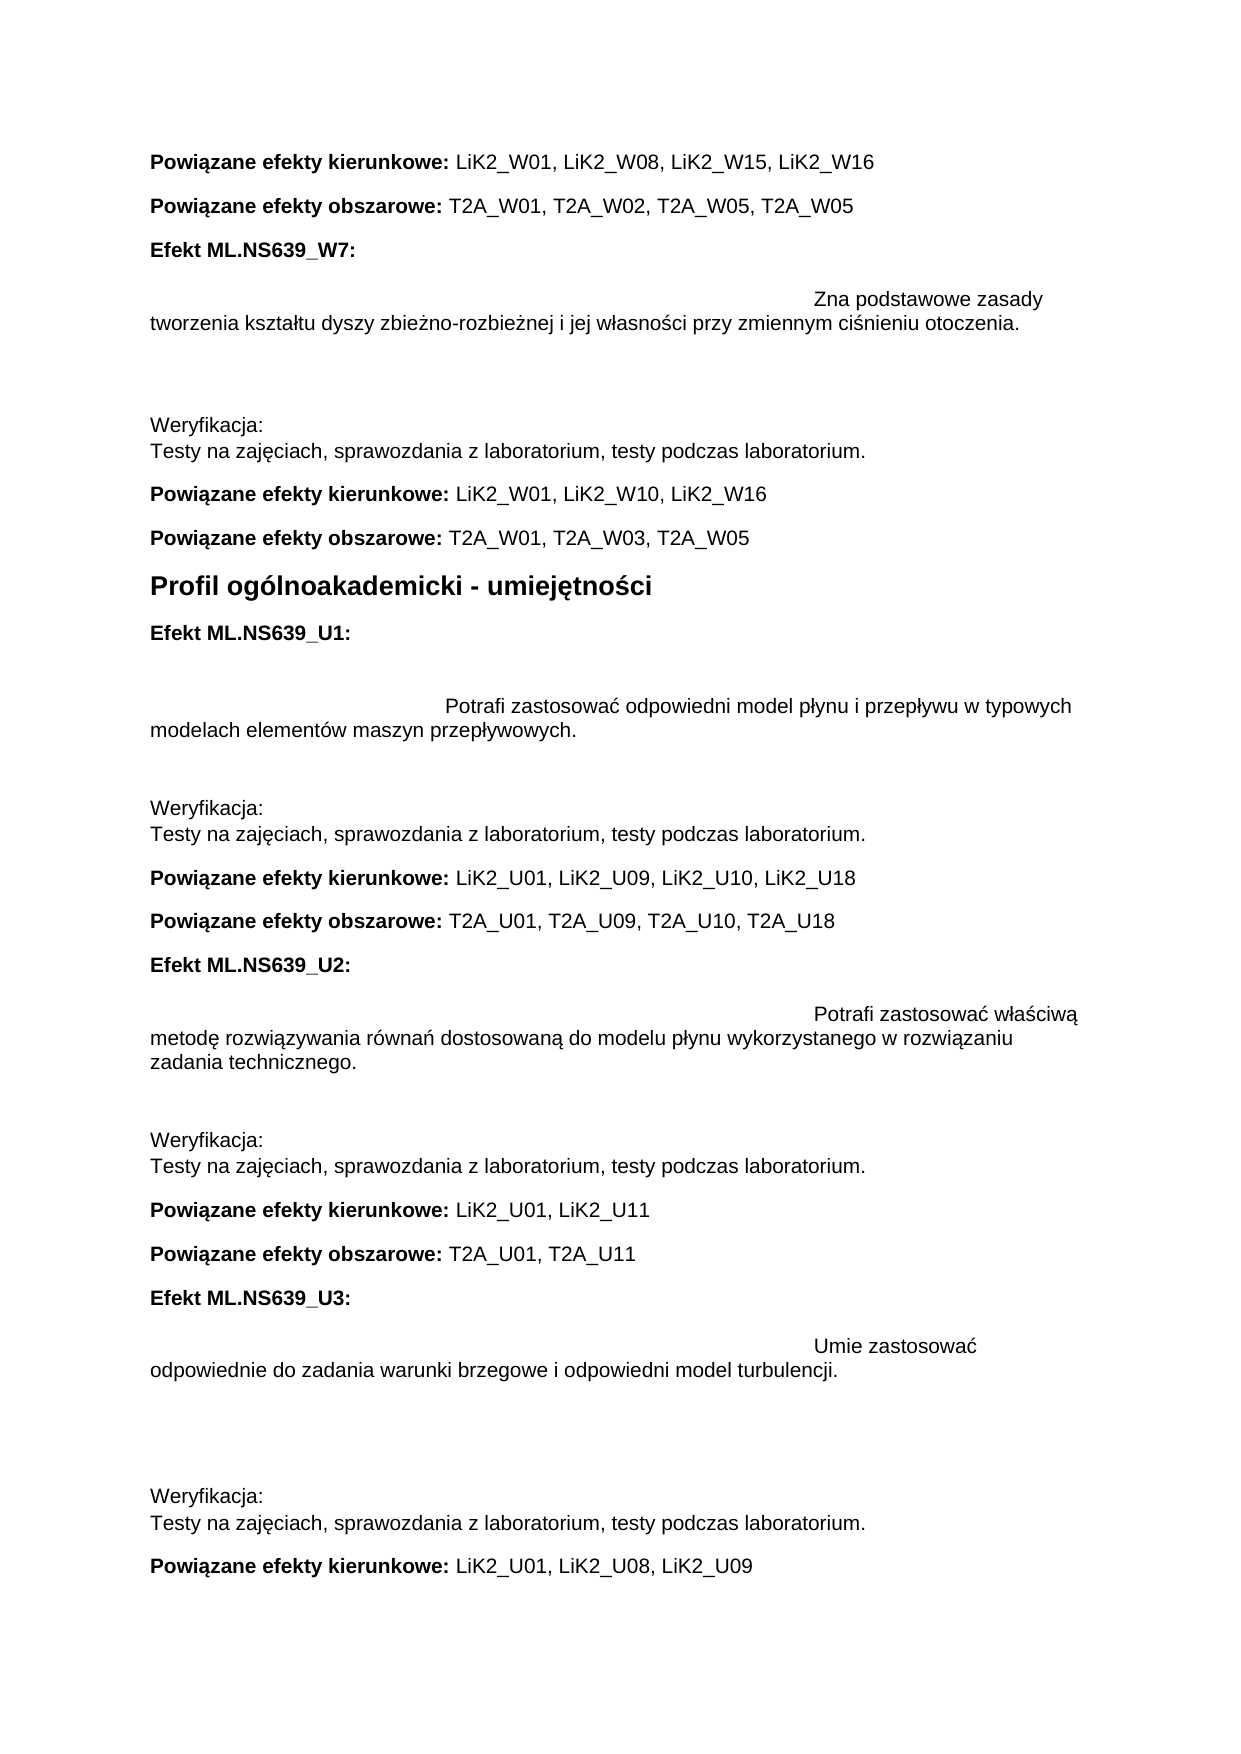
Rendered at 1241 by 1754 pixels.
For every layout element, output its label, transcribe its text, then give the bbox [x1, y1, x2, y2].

text Powiązane efekty kierunkowe: LiK2_W01, LiK2_W10, LiK2_W16 [150, 482, 1090, 506]
text Efekt ML.NS639_U1: [150, 621, 1090, 645]
text Powiązane efekty kierunkowe: LiK2_U01, LiK2_U09, LiK2_U10, LiK2_U18 [150, 866, 1090, 889]
text Powiązane efekty kierunkowe: LiK2_U01, LiK2_U11 [150, 1198, 1090, 1222]
text Weryfikacja: [150, 1128, 1090, 1152]
text Powiązane efekty kierunkowe: LiK2_W01, LiK2_W08, LiK2_W15, LiK2_W16 [150, 150, 1090, 174]
text Weryfikacja: [150, 796, 1090, 820]
text Powiązane efekty obszarowe: T2A_W01, T2A_W03, T2A_W05 [150, 526, 1090, 550]
text Weryfikacja: [150, 412, 1090, 436]
text Powiązane efekty obszarowe: T2A_U01, T2A_U11 [150, 1242, 1090, 1266]
text Powiązane efekty obszarowe: T2A_U01, T2A_U09, T2A_U10, T2A_U18 [150, 909, 1090, 933]
text Testy na zajęciach, sprawozdania z laboratorium, testy podczas laboratorium. [150, 822, 1090, 846]
text Weryfikacja: [150, 1484, 1090, 1508]
text Umie zastosować odpowiednie do zadania warunki brzegowe i odpowiedni model turbulencji. [150, 1310, 1090, 1478]
text Potrafi zastosować właściwą metodę rozwiązywania równań dostosowaną do modelu płynu wykorzystanego w rozwiązaniu zadania technicznego. [150, 978, 1090, 1122]
text Efekt ML.NS639_W7: [150, 237, 1090, 261]
text Testy na zajęciach, sprawozdania z laboratorium, testy podczas laboratorium. [150, 438, 1090, 462]
text Testy na zajęciach, sprawozdania z laboratorium, testy podczas laboratorium. [150, 1510, 1090, 1534]
subtitle Profil ogólnoakademicki - umiejętności [150, 570, 1090, 601]
text Powiązane efekty obszarowe: T2A_W01, T2A_W02, T2A_W05, T2A_W05 [150, 194, 1090, 218]
text Testy na zajęciach, sprawozdania z laboratorium, testy podczas laboratorium. [150, 1154, 1090, 1178]
text Zna podstawowe zasady tworzenia kształtu dyszy zbieżno-rozbieżnej i jej własności przy zmiennym ciśnieniu otoczenia. [150, 262, 1090, 406]
text Efekt ML.NS639_U2: [150, 953, 1090, 977]
text Efekt ML.NS639_U3: [150, 1285, 1090, 1309]
text Potrafi zastosować odpowiedni model płynu i przepływu w typowych modelach elementów maszyn przepływowych. [150, 646, 1090, 789]
text Powiązane efekty kierunkowe: LiK2_U01, LiK2_U08, LiK2_U09 [150, 1554, 1090, 1578]
